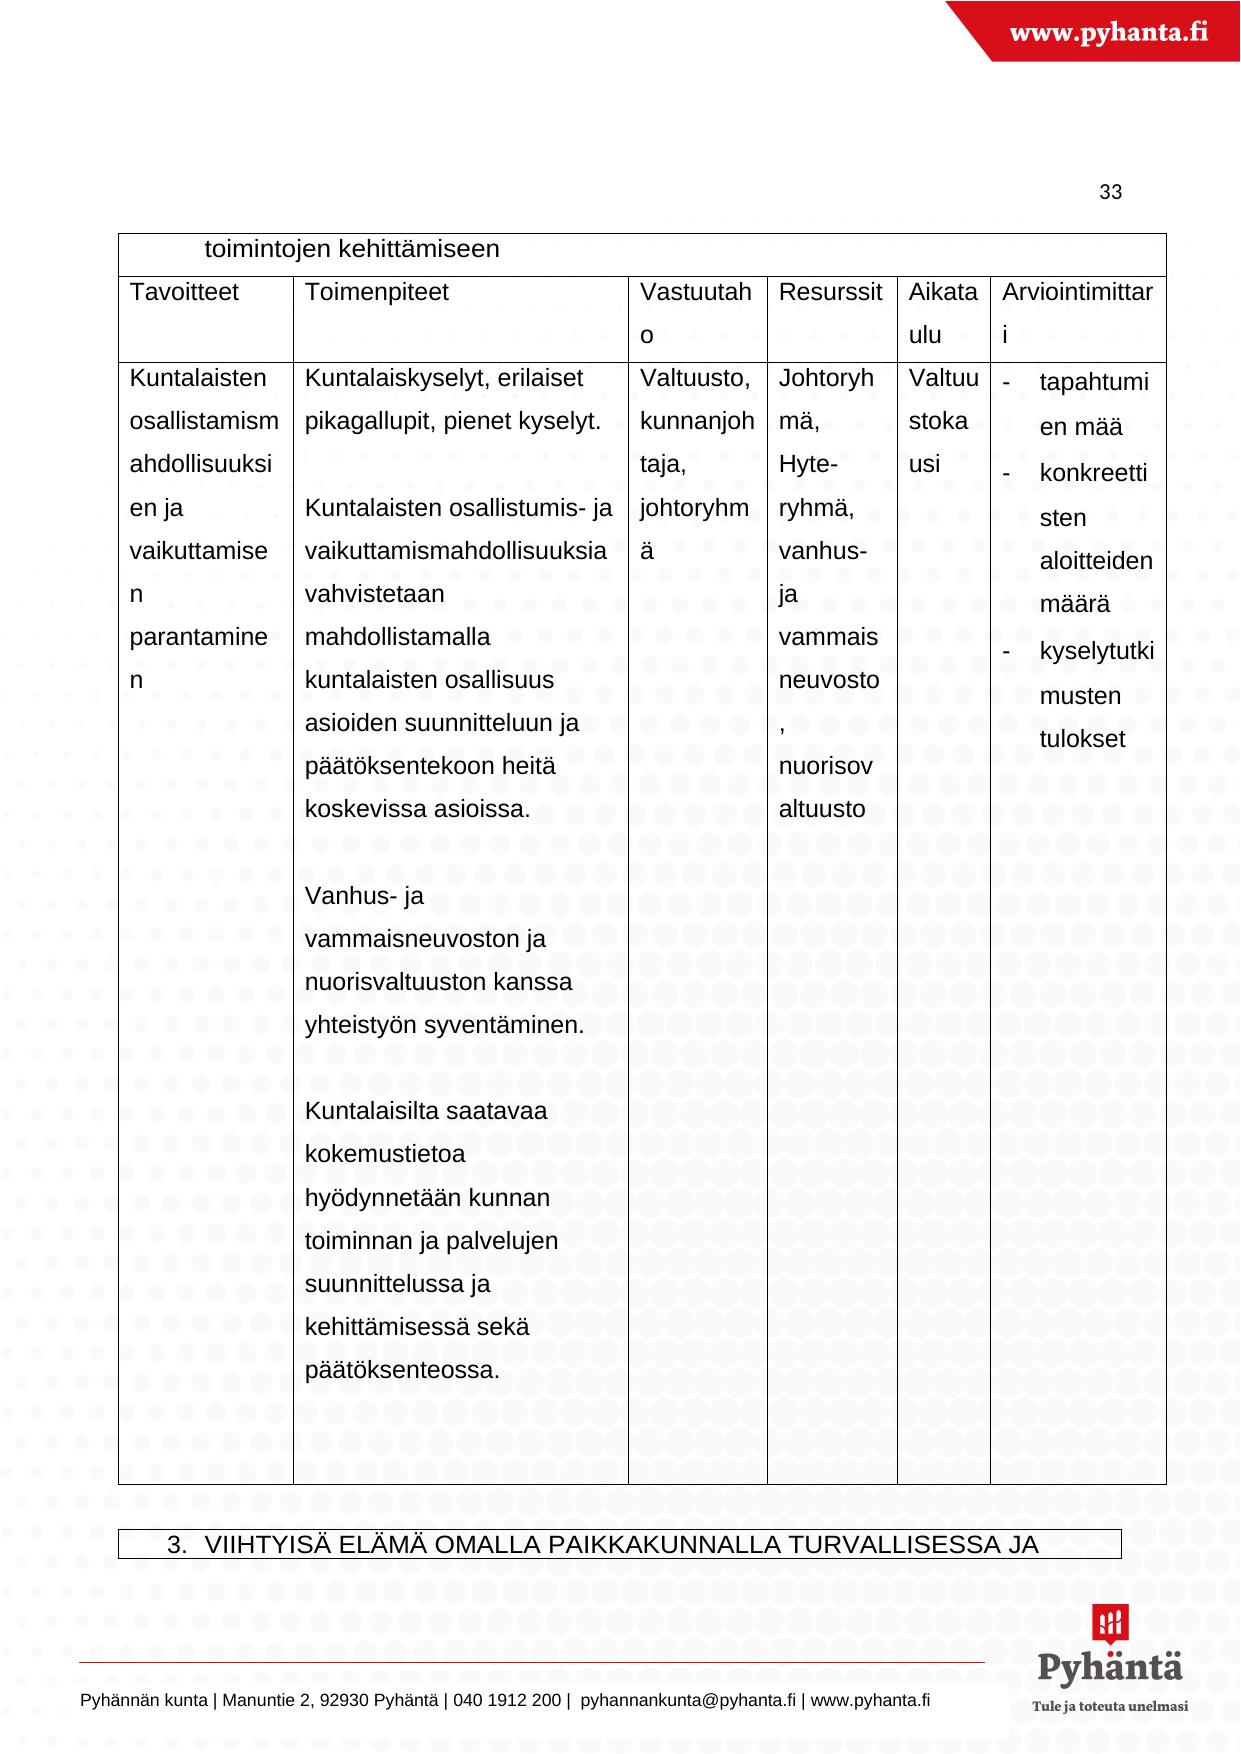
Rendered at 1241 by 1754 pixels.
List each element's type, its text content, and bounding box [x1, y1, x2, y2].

table_cell Valtuustokausi [898, 363, 990, 1484]
table_cell Valtuusto, kunnanjohtaja, johtoryhmä [629, 363, 767, 1484]
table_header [119, 234, 1166, 276]
table_cell tapahtumien mää konkreettisten aloitteiden määrä kyselytutkimusten tulokset [991, 363, 1166, 1484]
table_cell Resurssit [768, 277, 897, 362]
table_cell Johtoryhmä, Hyte-ryhmä, vanhus- ja vammaisneuvosto, nuorisovaltuusto [768, 363, 897, 1484]
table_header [119, 1530, 1121, 1558]
table_cell Arviointimittari [991, 277, 1166, 362]
table_cell Kuntalaisten osallistamismahdollisuuksien ja vaikuttamisen parantaminen [119, 363, 293, 1484]
table_cell Vastuutaho [629, 277, 767, 362]
table_cell Tavoitteet [119, 277, 293, 362]
table_cell Toimenpiteet [294, 277, 628, 362]
table_cell Kuntalaiskyselyt, erilaiset pikagallupit, pienet kyselyt. Kuntalaisten osallistumis- ja vaikuttamismahdollisuuksia vahvistetaan mahdollistamalla kuntalaisten osallisuus asioiden suunnitteluun ja päätöksentekoon heitä koskevissa asioissa. Vanhus- ja vammaisneuvoston ja nuorisvaltuuston kanssa yhteistyön syventäminen. Kuntalaisilta saatavaa kokemustietoa hyödynnetään kunnan toiminnan ja palvelujen suunnittelussa ja kehittämisessä sekä päätöksenteossa. [294, 363, 628, 1484]
picture [0, 1, 1240, 1754]
table_cell Aikataulu [898, 277, 990, 362]
